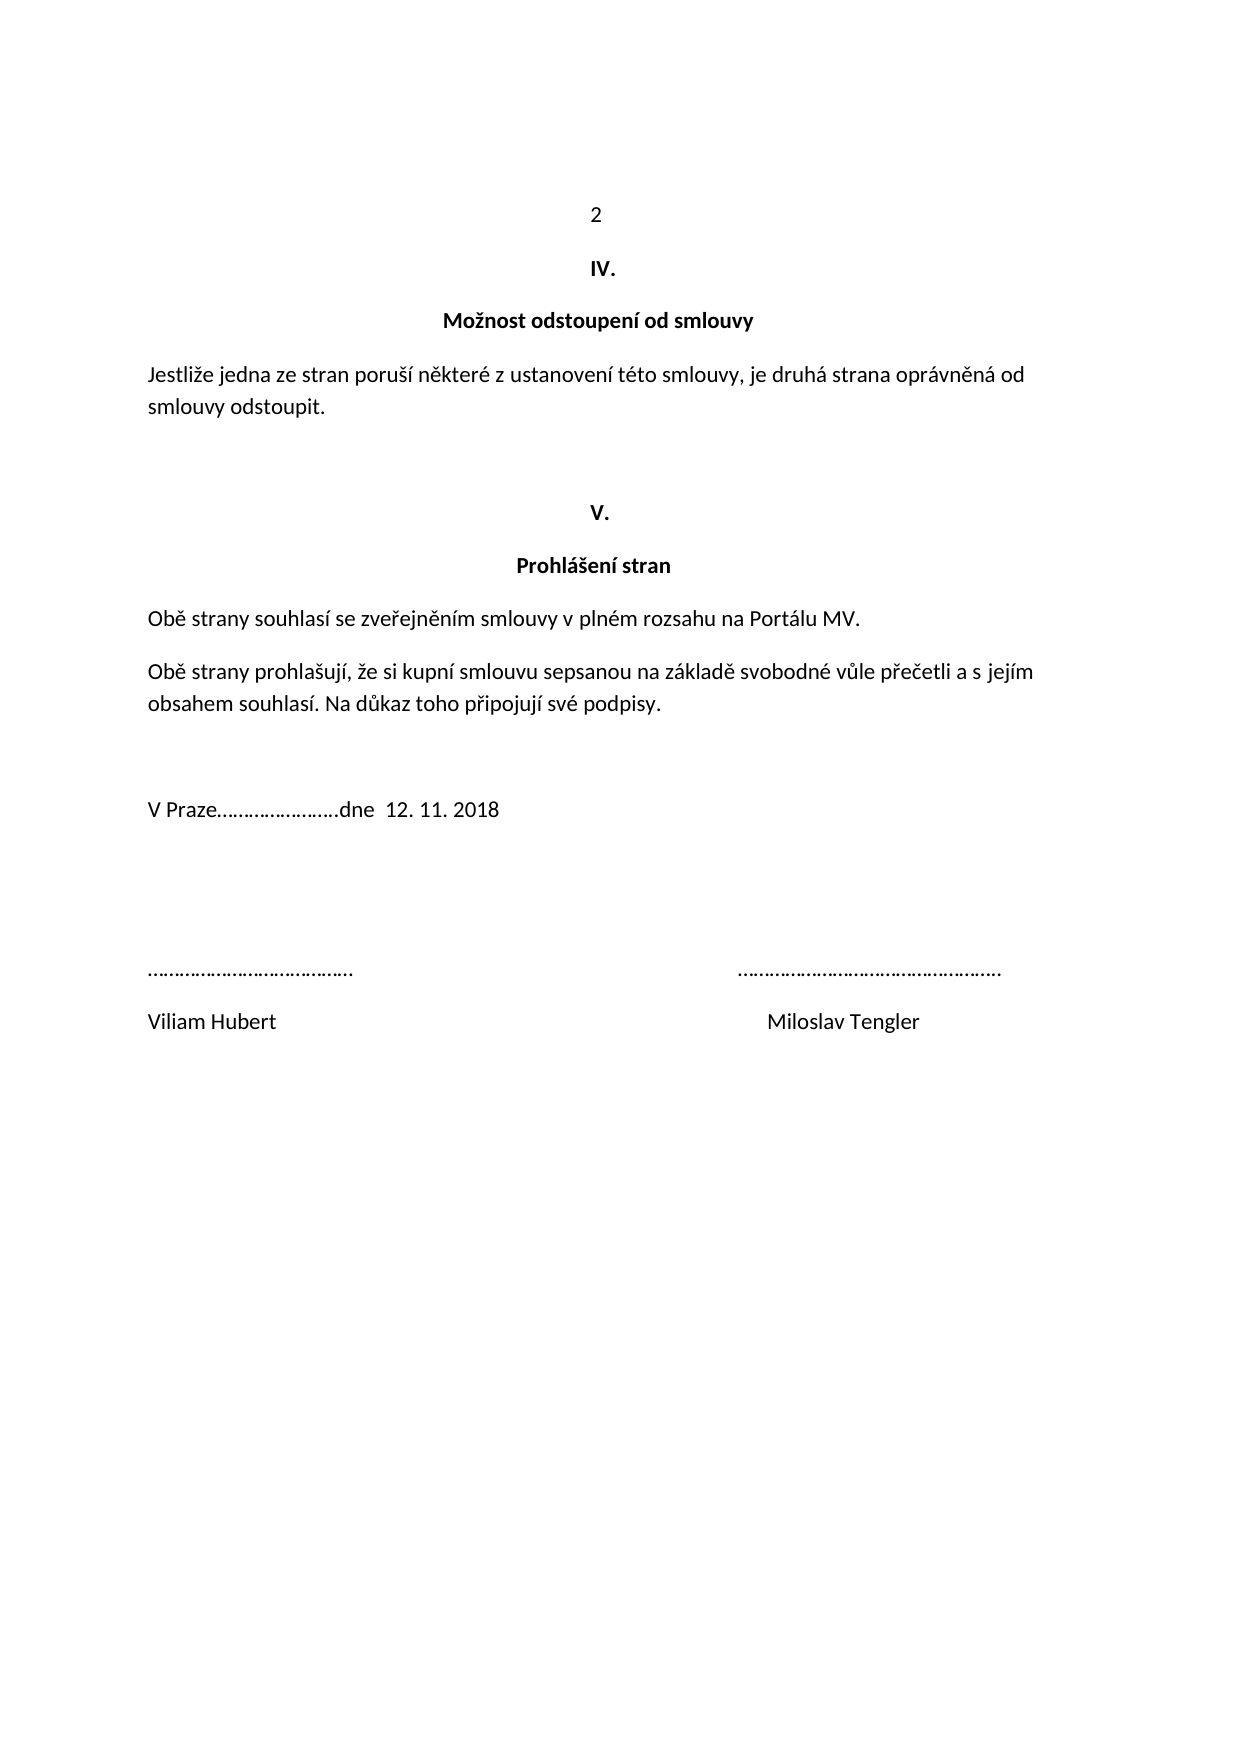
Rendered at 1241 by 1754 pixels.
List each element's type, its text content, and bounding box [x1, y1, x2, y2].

text Obě strany prohlašují, že si kupní smlouvu sepsanou na základě svobodné vůle přečetli a s jejím obsahem souhlasí. Na důkaz toho připojují své podpisy. [148, 657, 1093, 717]
text Jestliže jedna ze stran poruší některé z ustanovení této smlouvy, je druhá strana oprávněná od smlouvy odstoupit. [148, 360, 1093, 420]
text ………………………………… ………………………………………….. [148, 954, 1093, 982]
text 2 [516, 201, 1093, 229]
text Obě strany souhlasí se zveřejněním smlouvy v plném rozsahu na Portálu MV. [148, 604, 1093, 632]
text V Praze…………………..dne 12. 11. 2018 [148, 795, 1093, 823]
text Viliam Hubert Miloslav Tengler [148, 1007, 1093, 1035]
text Možnost odstoupení od smlouvy [369, 307, 1093, 335]
text IV. [516, 254, 1093, 282]
text V. [148, 498, 1093, 526]
text Prohlášení stran [443, 551, 1093, 579]
